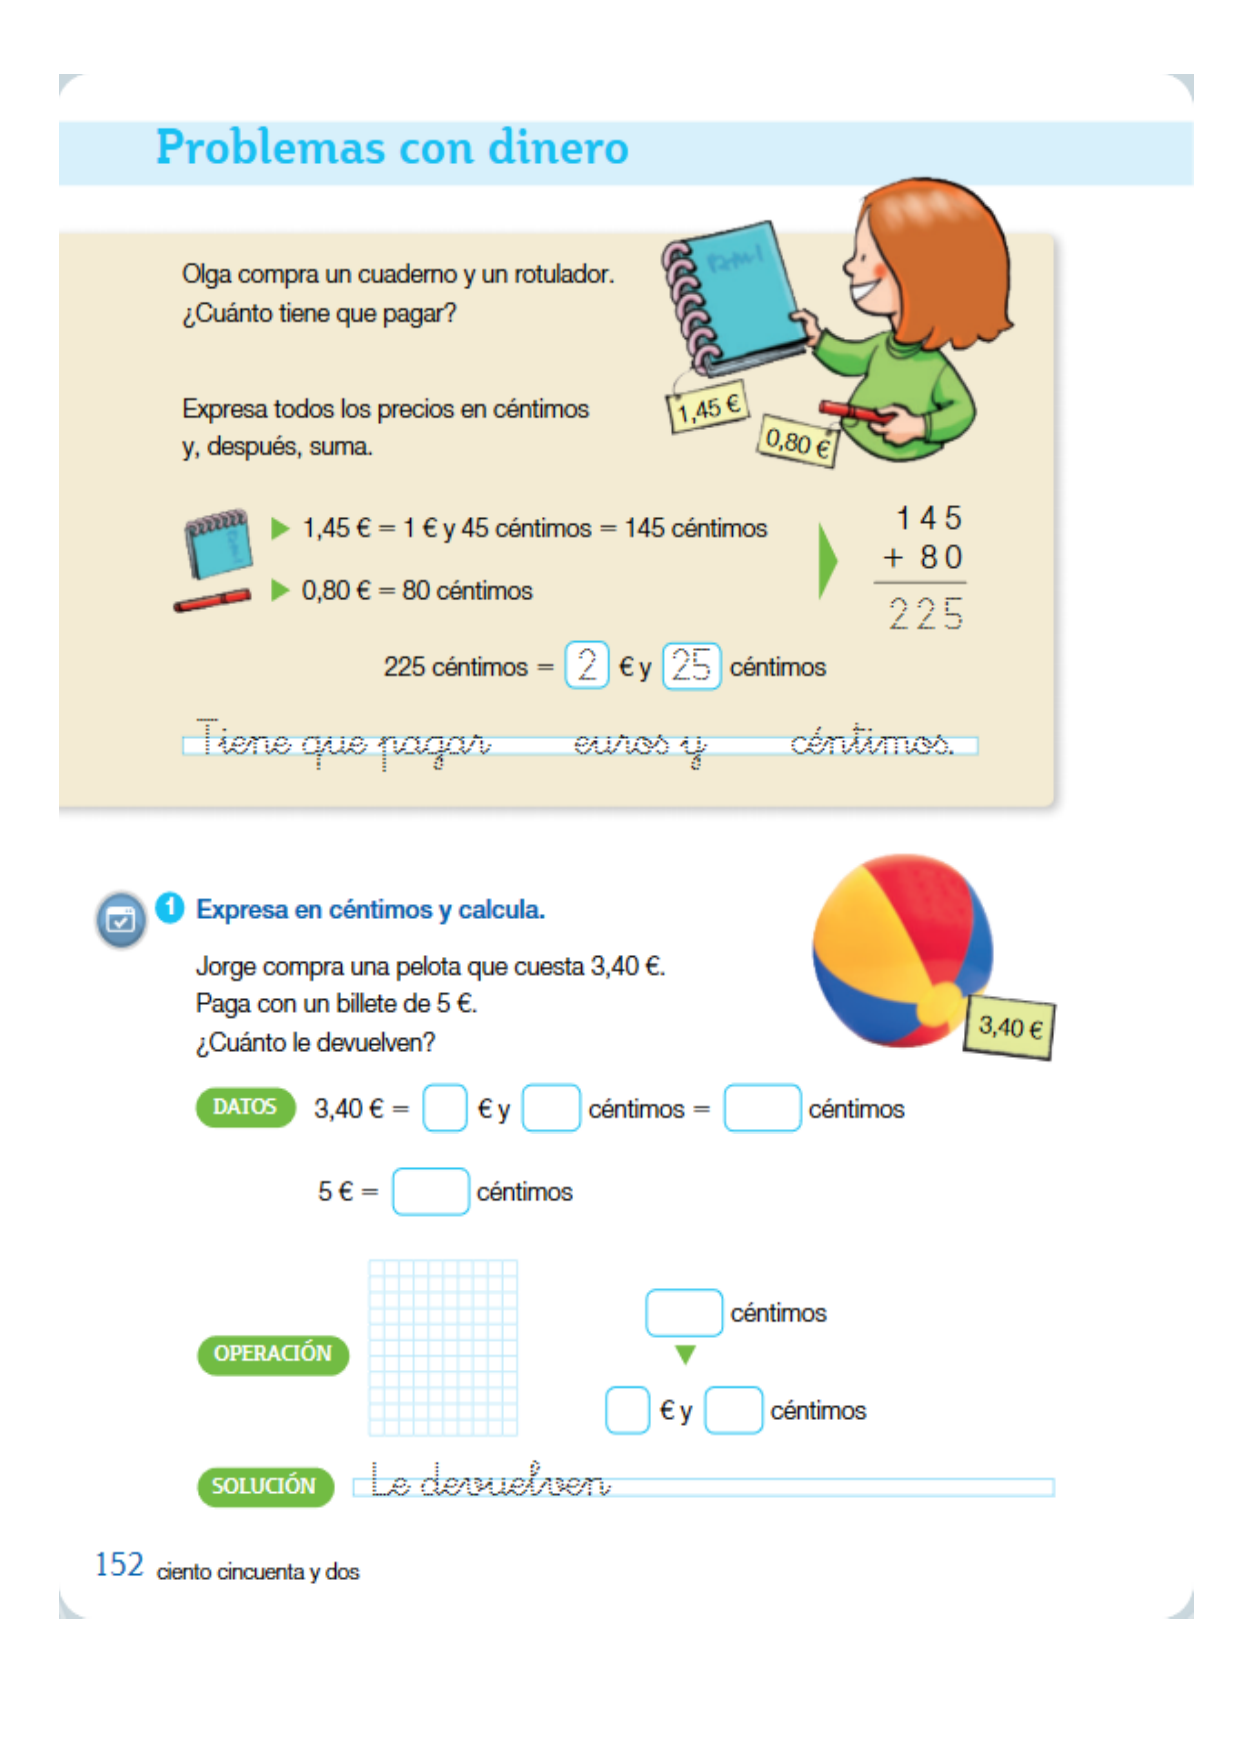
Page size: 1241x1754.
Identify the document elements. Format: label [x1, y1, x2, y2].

picture [59, 1166, 1194, 1619]
picture [59, 74, 1194, 1134]
